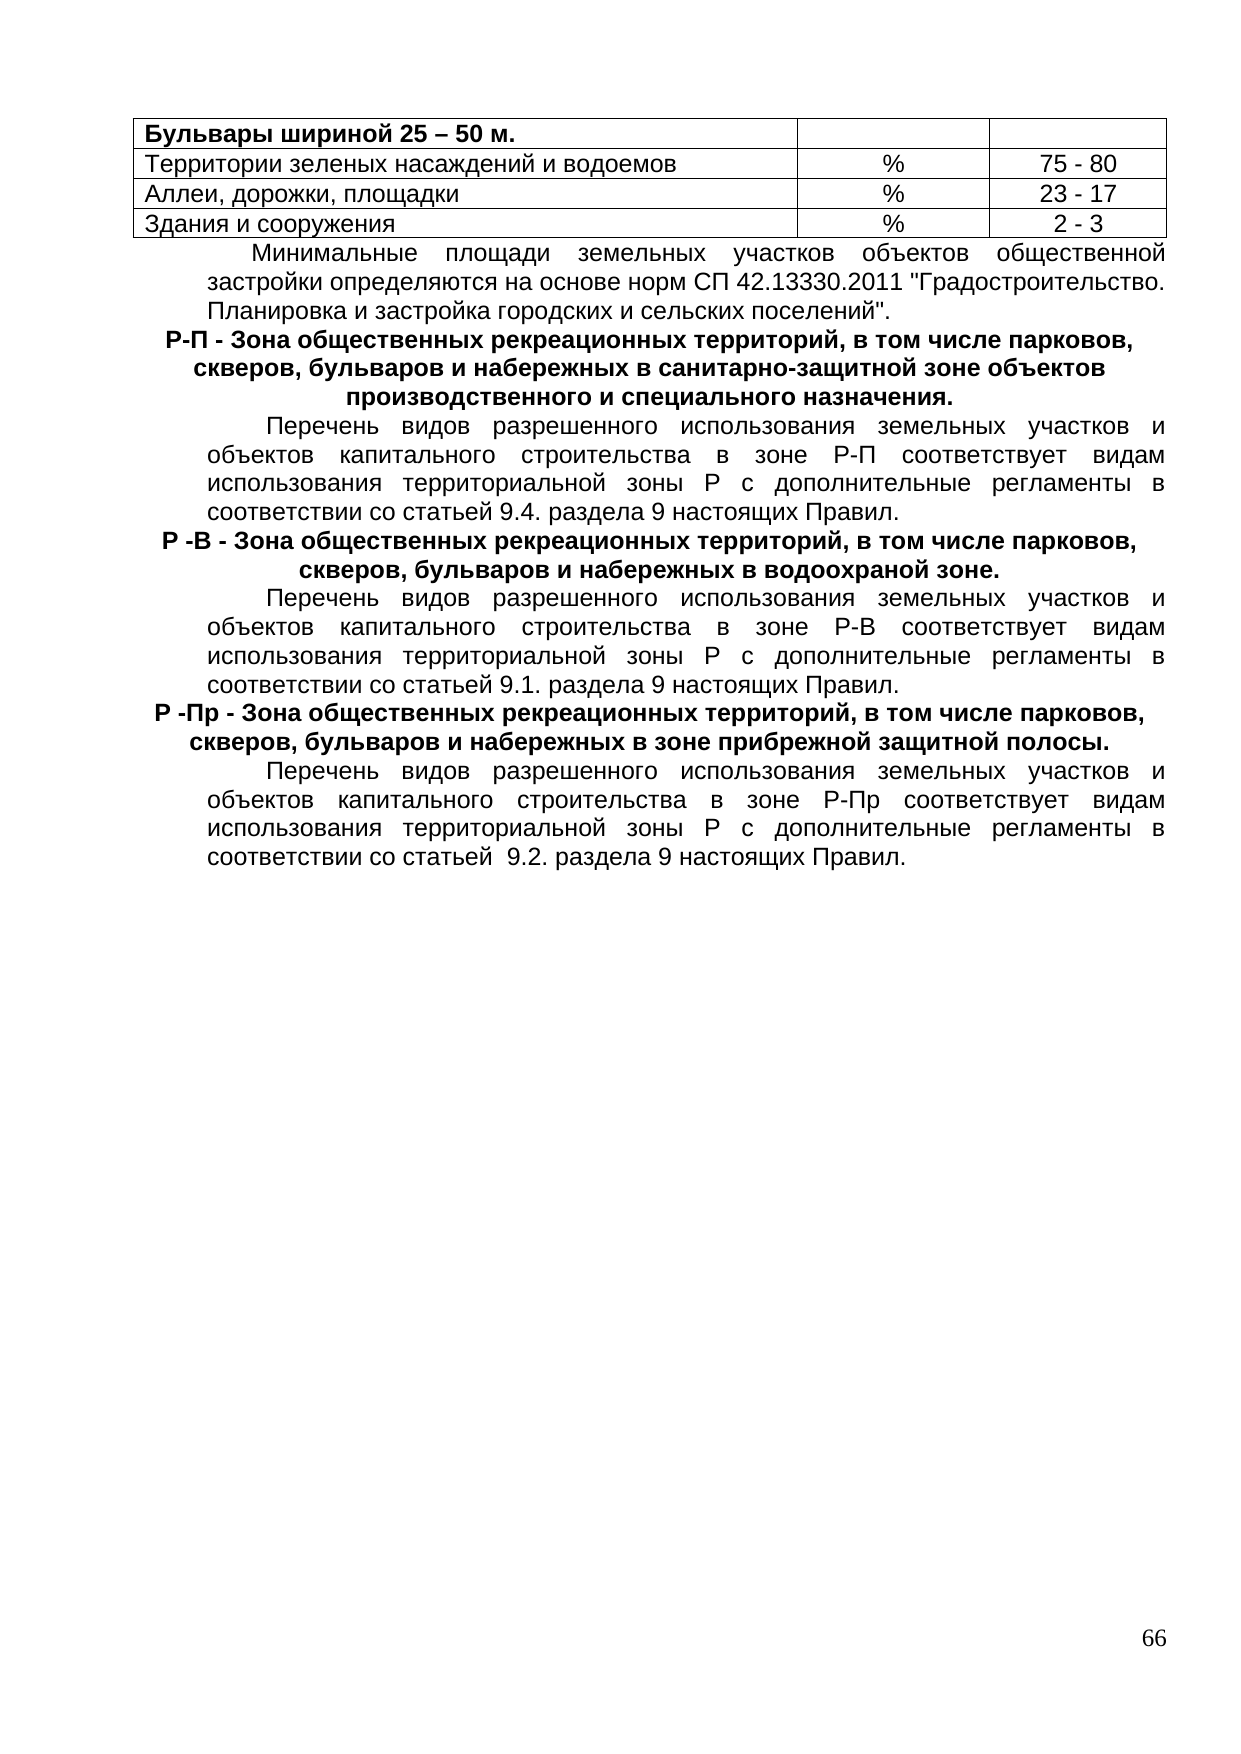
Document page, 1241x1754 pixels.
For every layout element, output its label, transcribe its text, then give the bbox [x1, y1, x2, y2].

text Перечень видов разрешенного использования земельных участков и объектов капитального строительства в зоне Р-Пр соответствует видам использования территориальной зоны Р с дополнительные регламенты в соответствии со статьей 9.2. раздела 9 настоящих Правил. [207, 756, 1167, 871]
table_cell [798, 119, 989, 148]
text Перечень видов разрешенного использования земельных участков и объектов капитального строительства в зоне Р-В соответствует видам использования территориальной зоны Р с дополнительные регламенты в соответствии со статьей 9.1. раздела 9 настоящих Правил. [207, 583, 1167, 698]
table_cell Аллеи, дорожки, площадки [134, 179, 797, 207]
table_cell % [798, 209, 989, 237]
text Минимальные площади земельных участков объектов общественной застройки определяются на основе норм СП 42.13330.2011 "Градостроительство. Планировка и застройка городских и сельских поселений". [207, 238, 1167, 324]
text Р -Пр - Зона общественных рекреационных территорий, в том числе парковов, скверов, бульваров и набережных в зоне прибрежной защитной полосы. [133, 698, 1167, 756]
table_cell % [798, 179, 989, 207]
table_cell % [798, 149, 989, 178]
table_cell 2 - 3 [990, 209, 1166, 237]
table_cell Бульвары шириной 25 – 50 м. [134, 119, 797, 148]
table_cell 23 - 17 [990, 179, 1166, 207]
text Р-П - Зона общественных рекреационных территорий, в том числе парковов, скверов, бульваров и набережных в санитарно-защитной зоне объектов производственного и специального назначения. [133, 324, 1167, 411]
text Р -В - Зона общественных рекреационных территорий, в том числе парковов, скверов, бульваров и набережных в водоохраной зоне. [133, 526, 1167, 583]
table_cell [134, 149, 797, 178]
table_cell 75 - 80 [990, 149, 1166, 178]
text Перечень видов разрешенного использования земельных участков и объектов капитального строительства в зоне Р-П соответствует видам использования территориальной зоны Р с дополнительные регламенты в соответствии со статьей 9.4. раздела 9 настоящих Правил. [207, 411, 1167, 526]
table_cell [990, 119, 1166, 148]
table_cell Здания и сооружения [134, 209, 797, 237]
